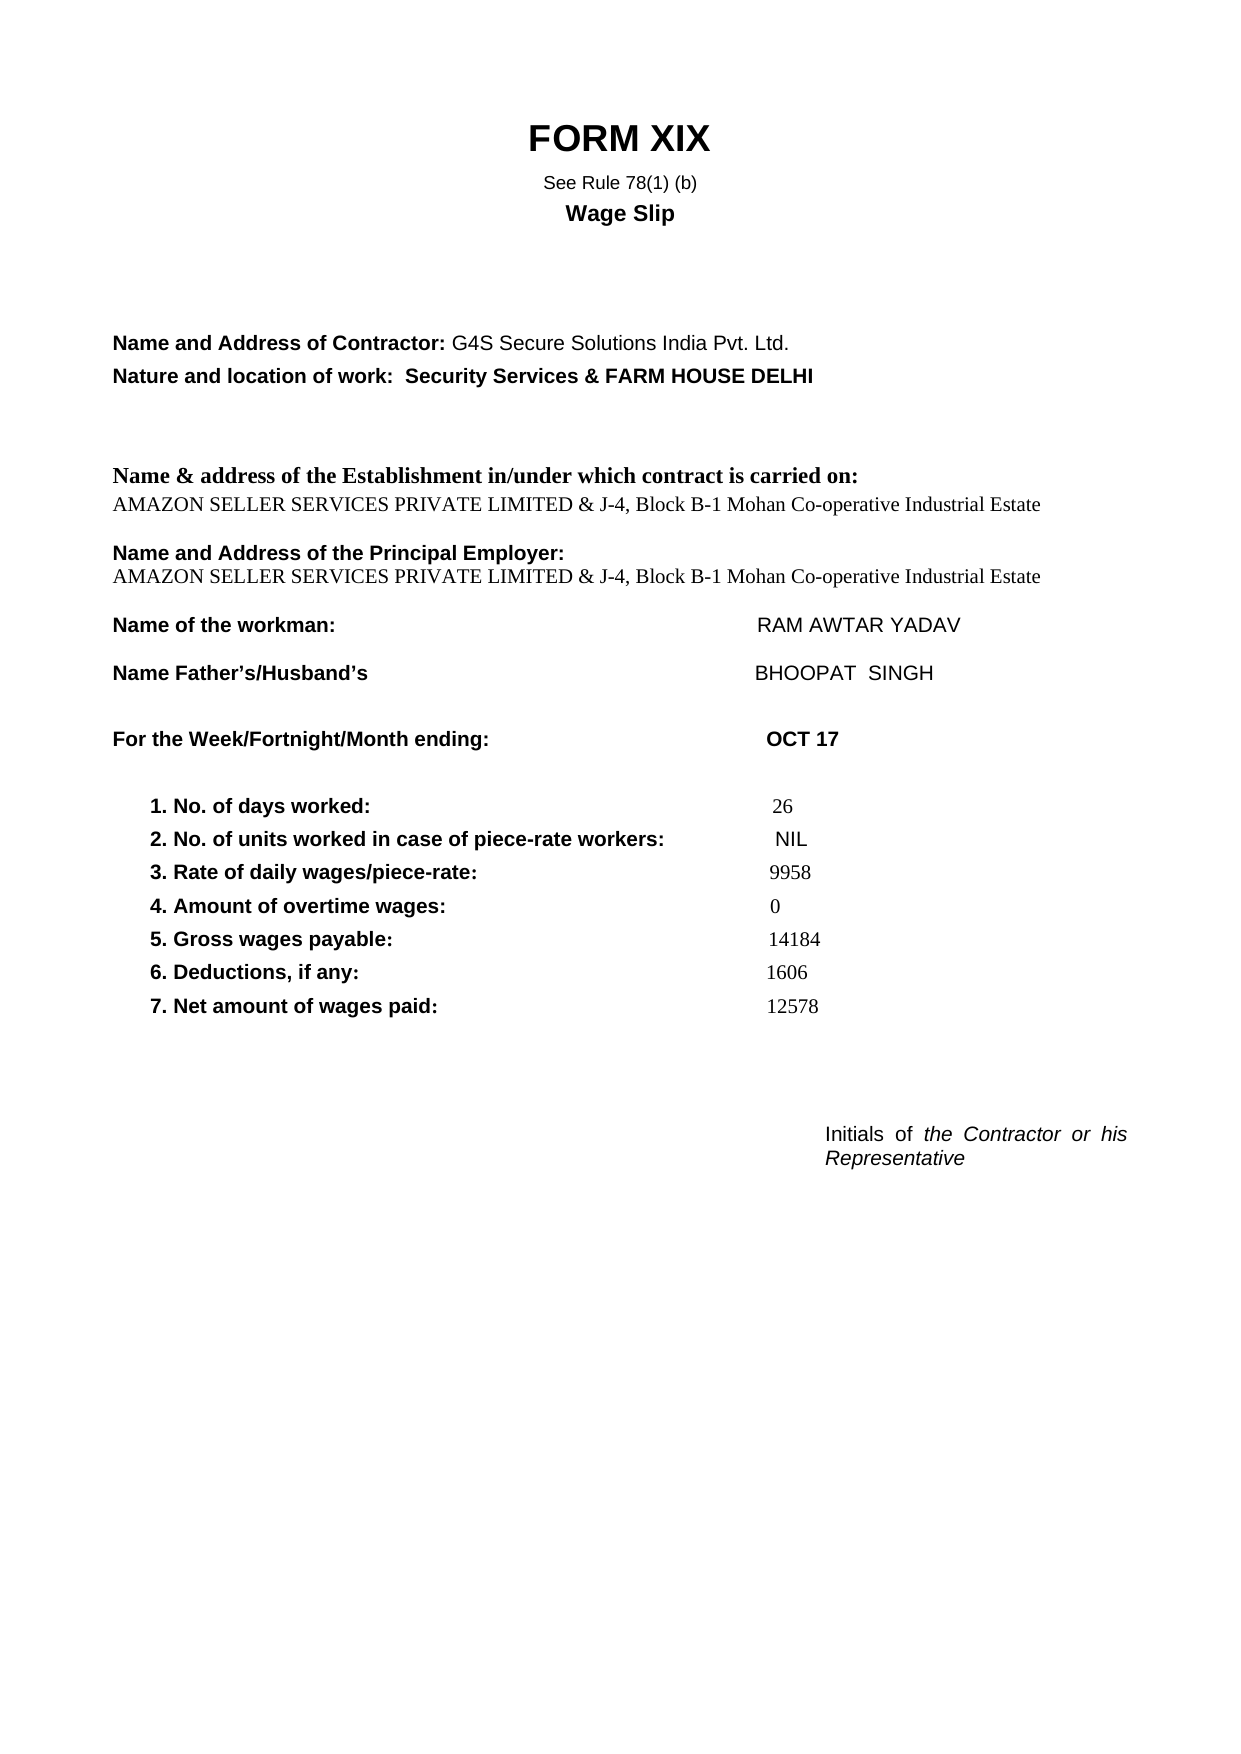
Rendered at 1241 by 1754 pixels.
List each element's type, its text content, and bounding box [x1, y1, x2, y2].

subtitle Wage Slip [112, 197, 1128, 226]
text Nature and location of work: Security Services & FARM HOUSE DELHI [112, 359, 1128, 388]
text AMAZON SELLER SERVICES PRIVATE LIMITED & J-4, Block B-1 Mohan Co-operative Industrial Estate [112, 492, 1128, 516]
text See Rule 78(1) (b) [112, 164, 1128, 193]
text Form XIX [112, 117, 1128, 160]
text Name of the workman: RAM AWTAR YADAV [112, 612, 1128, 636]
text 2. No. of units worked in case of piece-rate workers: NIL [150, 822, 1128, 851]
text Name Father’s/Husband’s BHOOPAT SINGH [112, 660, 1128, 684]
text 7. Net amount of wages paid: 12578 [150, 988, 1128, 1018]
text Name and Address of Contractor: G4S Secure Solutions India Pvt. Ltd. [112, 326, 1128, 355]
text AMAZON SELLER SERVICES PRIVATE LIMITED & J-4, Block B-1 Mohan Co-operative Industrial Estate [112, 564, 1128, 588]
text 5. Gross wages payable: 14184 [150, 922, 1128, 951]
text 3. Rate of daily wages/piece-rate: 9958 [150, 855, 1128, 884]
text Name and Address of the Principal Employer: [112, 540, 1128, 564]
text For the Week/Fortnight/Month ending: OCT 17 [112, 722, 1128, 751]
text Initials of the Contractor or his Representative [112, 1122, 1128, 1170]
text 6. Deductions, if any: 1606 [150, 955, 1128, 984]
text 1. No. of days worked: 26 [150, 788, 1128, 818]
text 4. Amount of overtime wages: 0 [150, 888, 1128, 918]
text Name & address of the Establishment in/under which contract is carried on: [112, 459, 1128, 488]
